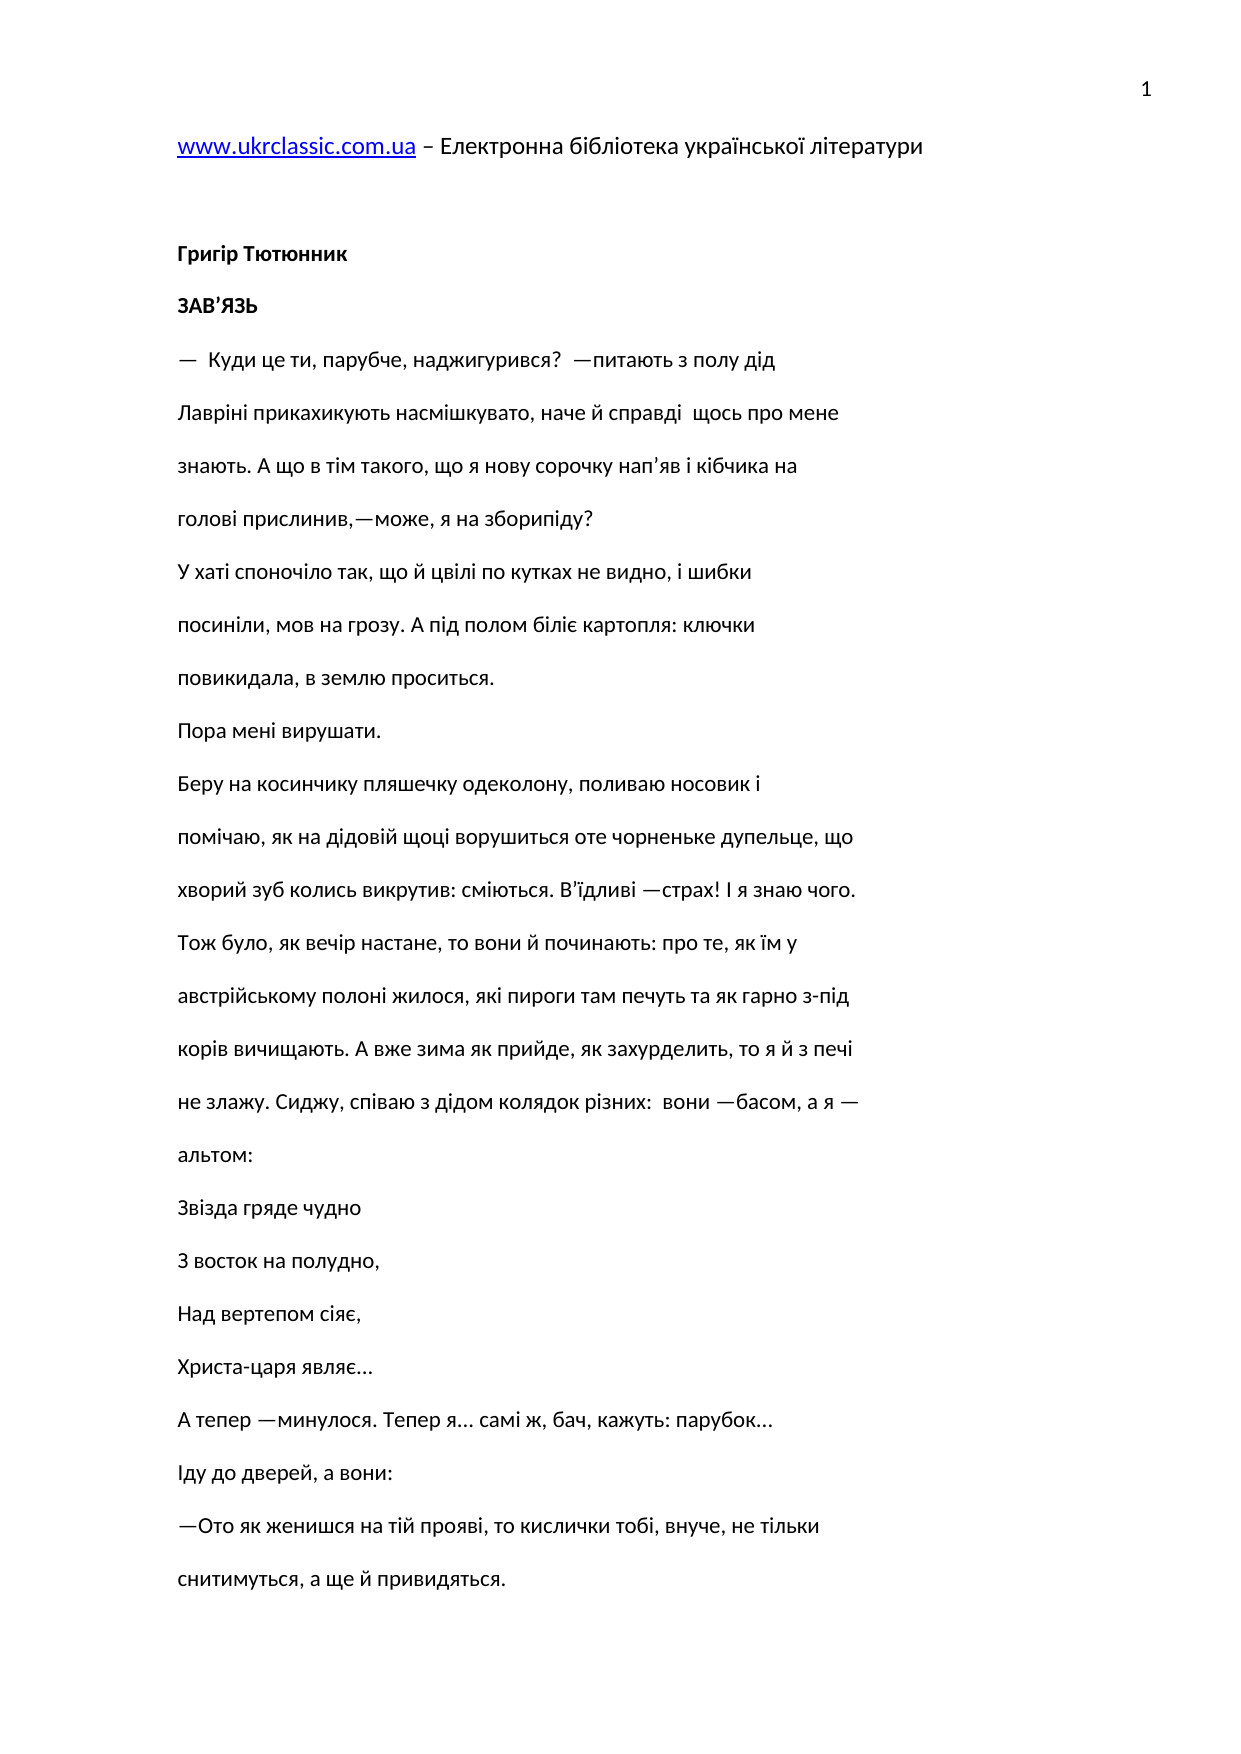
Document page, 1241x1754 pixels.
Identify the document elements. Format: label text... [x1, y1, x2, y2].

text Пора мені вирушати. [177, 716, 1152, 744]
text голові прислинив,—може, я на зборипіду? [177, 504, 1152, 532]
text —Ото як женишся на тій прояві, то кислички тобі, внуче, не тільки [177, 1511, 1152, 1539]
text корів вичищають. А вже зима як прийде, як захурделить, то я й з печі [177, 1034, 1152, 1062]
text А тепер —минулося. Тепер я... самі ж, бач, кажуть: парубок... [177, 1405, 1152, 1433]
text знають. А що в тім такого, що я нову сорочку нап’яв і кібчика на [177, 451, 1152, 479]
text Беру на косинчику пляшечку одеколону, поливаю носовик і [177, 769, 1152, 797]
text Іду до дверей, а вони: [177, 1458, 1152, 1486]
text Лавріні прикахикують насмішкувато, наче й справді щось про мене [177, 398, 1152, 426]
text австрійському полоні жилося, які пироги там печуть та як гарно з-під [177, 981, 1152, 1009]
text www.ukrclassic.com.ua – Електронна бібліотека української літератури [177, 130, 1152, 160]
text У хаті споночіло так, що й цвілі по кутках не видно, і шибки [177, 557, 1152, 585]
text не злажу. Сиджу, співаю з дідом колядок різних: вони —басом, а я — [177, 1087, 1152, 1115]
text хворий зуб колись викрутив: сміються. В’їдливі —страх! І я знаю чого. [177, 875, 1152, 903]
text Григір Тютюнник [177, 239, 1152, 267]
text З восток на полудно, [177, 1246, 1152, 1274]
text ЗАВ’ЯЗЬ [177, 292, 1152, 320]
text посиніли, мов на грозу. А під полом біліє картопля: ключки [177, 610, 1152, 638]
text — Куди це ти, парубче, наджигурився? —питають з полу дід [177, 345, 1152, 373]
text Христа-царя являє... [177, 1352, 1152, 1380]
text повикидала, в землю проситься. [177, 663, 1152, 691]
text снитимуться, а ще й привидяться. [177, 1564, 1152, 1592]
text Тож було, як вечір настане, то вони й починають: про те, як їм у [177, 928, 1152, 956]
text альтом: [177, 1140, 1152, 1168]
text Звізда гряде чудно [177, 1193, 1152, 1221]
text Над вертепом сіяє, [177, 1299, 1152, 1327]
text помічаю, як на дідовій щоці ворушиться оте чорненьке дупельце, що [177, 822, 1152, 850]
